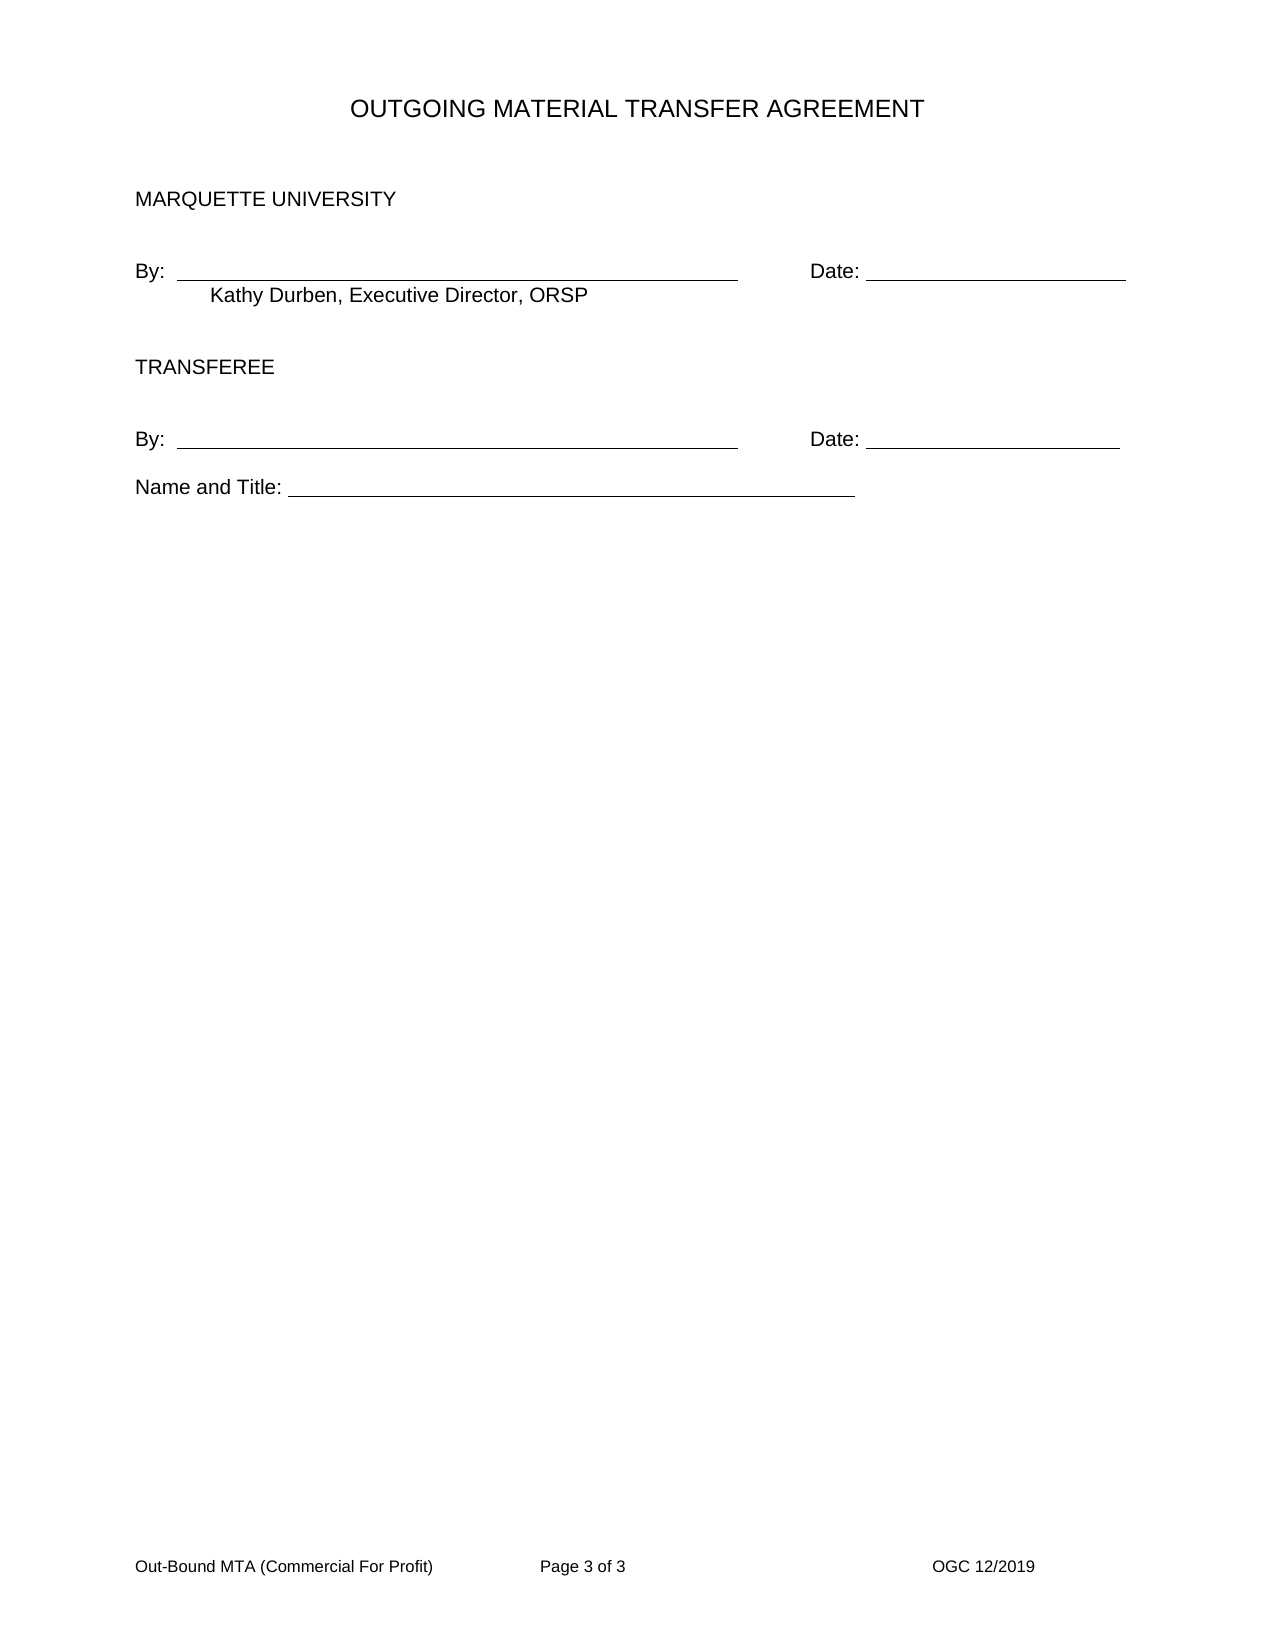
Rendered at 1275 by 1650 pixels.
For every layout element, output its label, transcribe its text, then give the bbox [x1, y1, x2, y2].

text By: Date: [135, 427, 1140, 451]
text TRANSFEREE [135, 355, 1140, 379]
text Name and Title: [135, 474, 1140, 498]
text Kathy Durben, Executive Director, ORSP [135, 283, 1140, 307]
text By: Date: [135, 259, 1140, 283]
text MARQUETTE UNIVERSITY [135, 187, 1140, 211]
